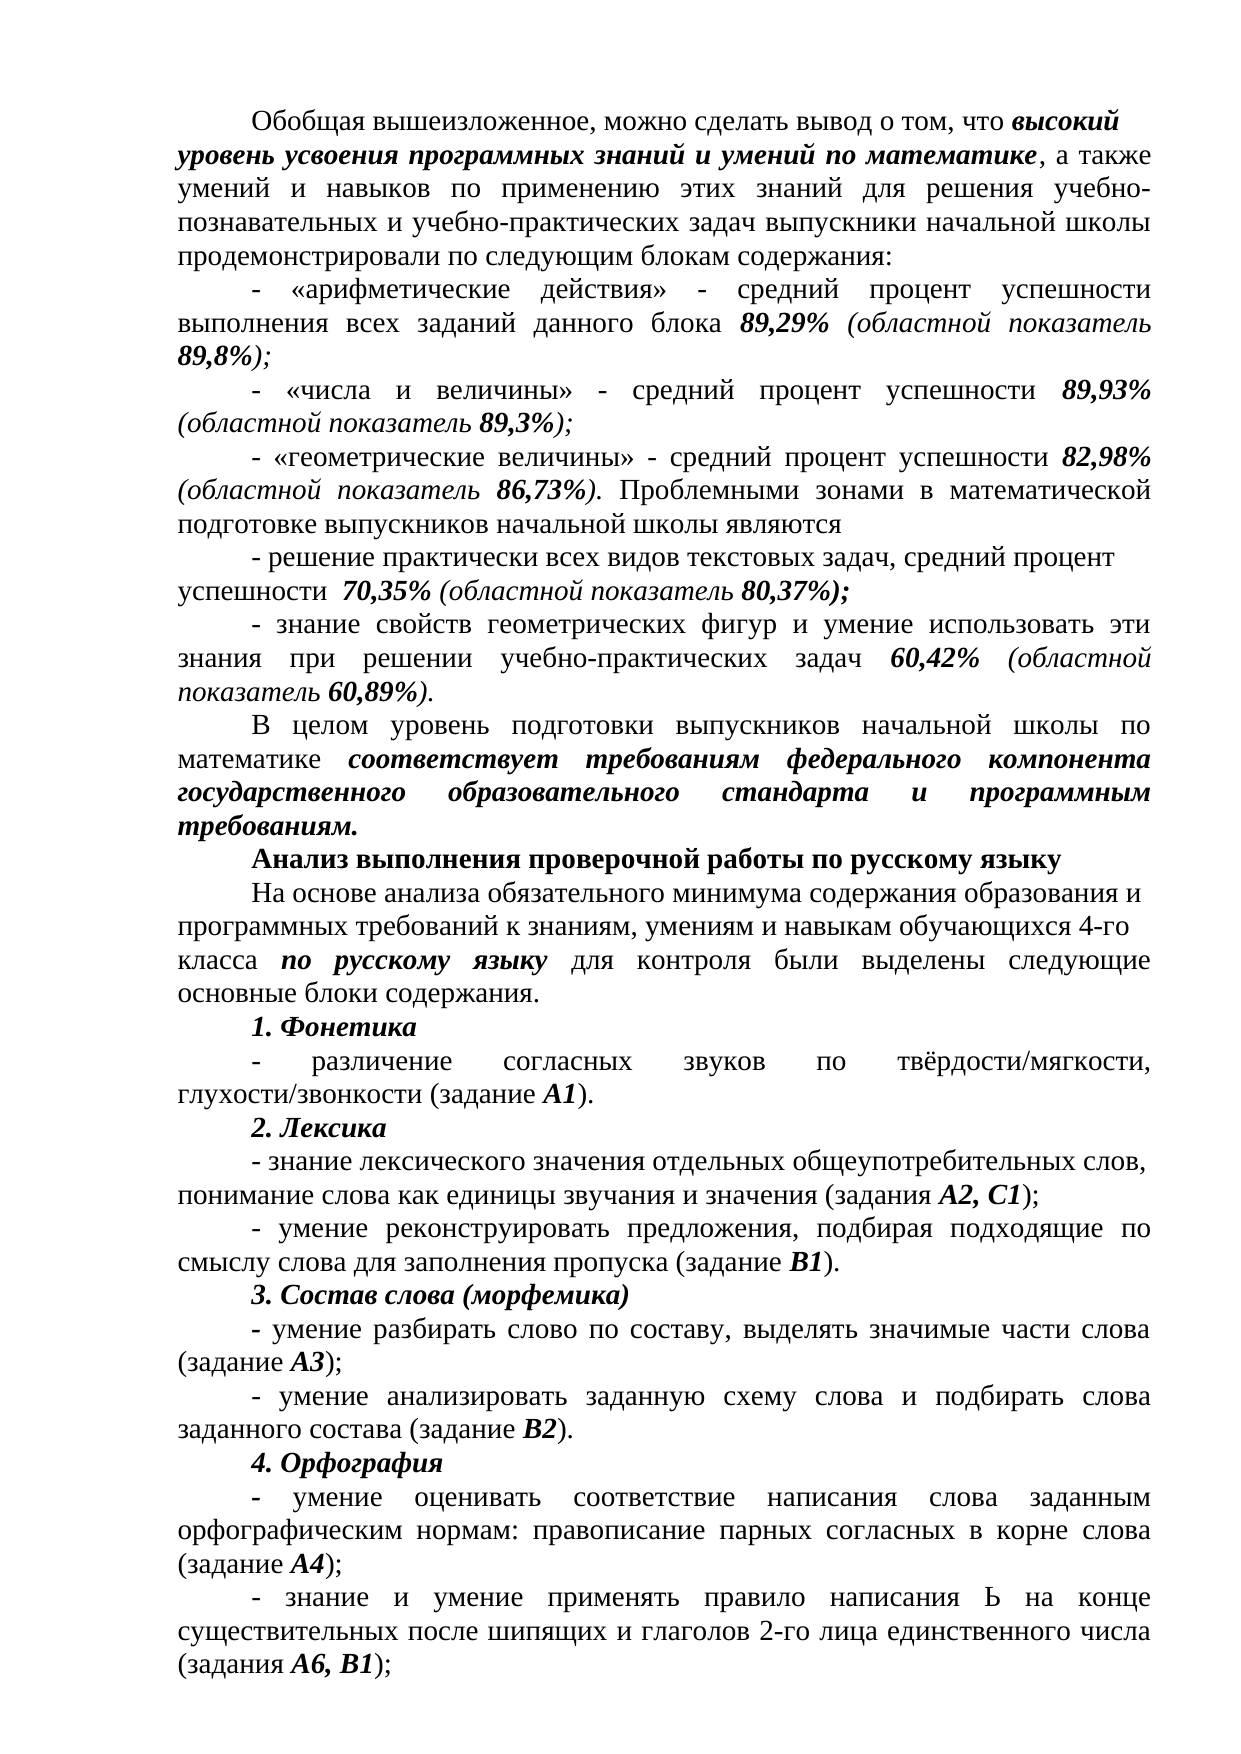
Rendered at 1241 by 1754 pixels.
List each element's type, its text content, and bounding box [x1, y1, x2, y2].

text класса по русскому языку для контроля были выделены следующие основные блоки содержания. [177, 942, 1152, 1009]
text - «геометрические величины» - средний процент успешности 82,98% (областной показатель 86,73%). Проблемными зонами в математической подготовке выпускников начальной школы являются [177, 439, 1152, 539]
text В целом уровень подготовки выпускников начальной школы по математике соответствует требованиям федерального компонента государственного образовательного стандарта и программным требованиям. [177, 707, 1152, 841]
text - «числа и величины» - средний процент успешности 89,93% (областной показатель 89,3%); [177, 372, 1152, 439]
text - знание лексического значения отдельных общеупотребительных слов, [177, 1143, 1152, 1177]
text - умение анализировать заданную схему слова и подбирать слова заданного состава (задание В2). [177, 1378, 1152, 1445]
text 1. Фонетика [177, 1009, 1152, 1043]
text программных требований к знаниям, умениям и навыкам обучающихся 4-го [177, 908, 1152, 942]
text - знание свойств геометрических фигур и умение использовать эти знания при решении учебно-практических задач 60,42% (областной показатель 60,89%). [177, 607, 1152, 707]
text понимание слова как единицы звучания и значения (задания А2, С1); [177, 1177, 1152, 1210]
text На основе анализа обязательного минимума содержания образования и [177, 875, 1152, 908]
text 2. Лексика [177, 1110, 1152, 1143]
text Обобщая вышеизложенное, можно сделать вывод о том, что высокий [177, 103, 1152, 137]
text уровень усвоения программных знаний и умений по математике, а также умений и навыков по применению этих знаний для решения учебно- познавательных и учебно-практических задач выпускники начальной школы продемонстрировали по следующим блокам содержания: [177, 137, 1152, 271]
text - решение практически всех видов текстовых задач, средний процент [177, 539, 1152, 573]
text Анализ выполнения проверочной работы по русскому языку [177, 841, 1152, 875]
text - умение разбирать слово по составу, выделять значимые части слова (задание А3); [177, 1311, 1152, 1378]
text - «арифметические действия» - средний процент успешности выполнения всех заданий данного блока 89,29% (областной показатель 89,8%); [177, 271, 1152, 372]
text - умение оценивать соответствие написания слова заданным орфографическим нормам: правописание парных согласных в корне слова (задание А4); [177, 1479, 1152, 1579]
text 3. Состав слова (морфемика) [177, 1277, 1152, 1311]
text - различение согласных звуков по твёрдости/мягкости, глухости/звонкости (задание А1). [177, 1043, 1152, 1110]
text успешности 70,35% (областной показатель 80,37%); [177, 573, 1152, 607]
text - умение реконструировать предложения, подбирая подходящие по смыслу слова для заполнения пропуска (задание В1). [177, 1210, 1152, 1277]
text 4. Орфография [177, 1445, 1152, 1479]
text - знание и умение применять правило написания Ь на конце существительных после шипящих и глаголов 2-го лица единственного числа (задания А6, В1); [177, 1579, 1152, 1680]
